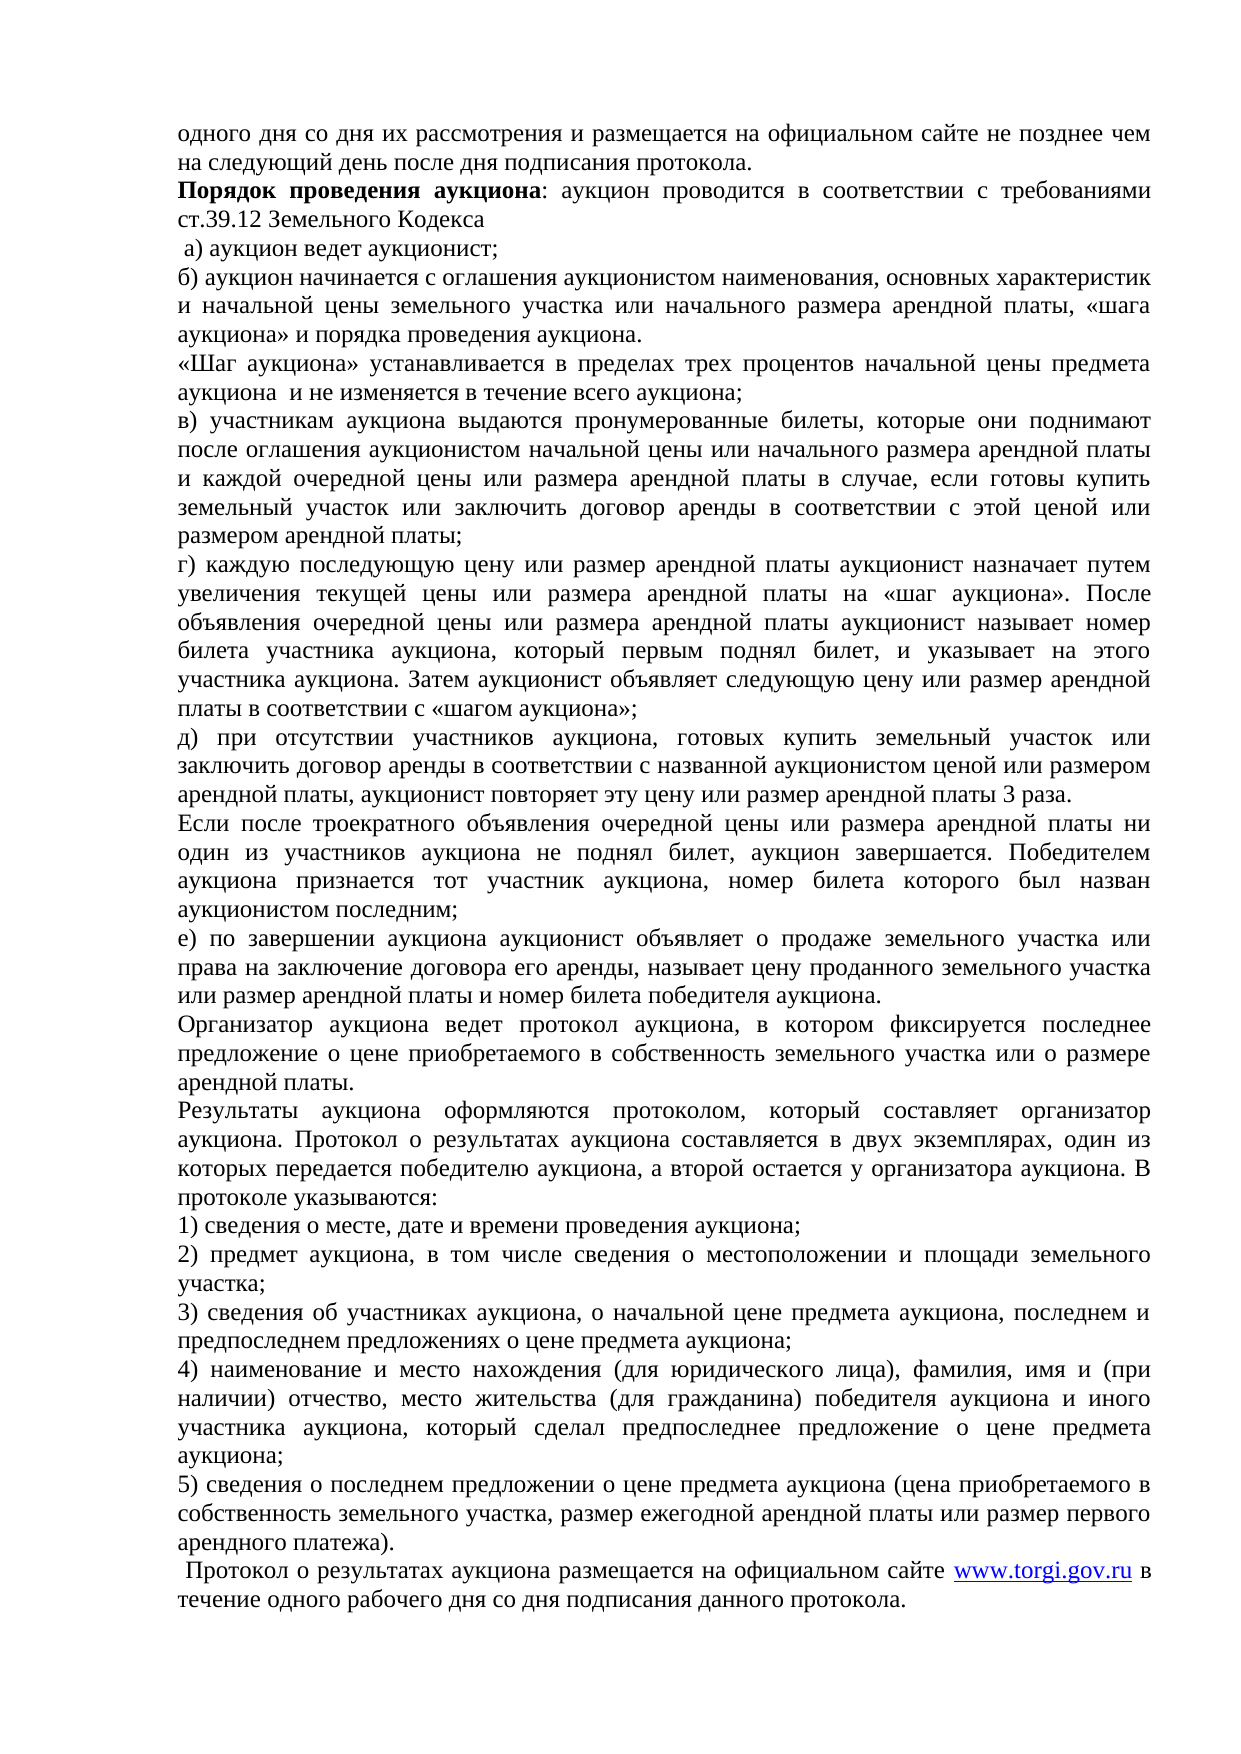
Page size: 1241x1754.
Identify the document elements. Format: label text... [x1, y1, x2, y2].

text в) участникам аукциона выдаются пронумерованные билеты, которые они поднимают после оглашения аукционистом начальной цены или начального размера арендной платы и каждой очередной цены или размера арендной платы в случае, если готовы купить земельный участок или заключить договор аренды в соответствии с этой ценой или размером арендной платы; [177, 406, 1152, 549]
text г) каждую последующую цену или размер арендной платы аукционист назначает путем увеличения текущей цены или размера арендной платы на «шаг аукциона». После объявления очередной цены или размера арендной платы аукционист называет номер билета участника аукциона, который первым поднял билет, и указывает на этого участника аукциона. Затем аукционист объявляет следующую цену или размер арендной платы в соответствии с «шагом аукциона»; [177, 549, 1152, 722]
text Если после троекратного объявления очередной цены или размера арендной платы ни один из участников аукциона не поднял билет, аукцион завершается. Победителем аукциона признается тот участник аукциона, номер билета которого был назван аукционистом последним; [177, 808, 1152, 923]
text Протокол о результатах аукциона размещается на официальном сайте www.torgi.gov.ru в течение одного рабочего дня со дня подписания данного протокола. [177, 1556, 1152, 1613]
text б) аукцион начинается с оглашения аукционистом наименования, основных характеристик и начальной цены земельного участка или начального размера арендной платы, «шага аукциона» и порядка проведения аукциона. [177, 262, 1152, 348]
text Организатор аукциона ведет протокол аукциона, в котором фиксируется последнее предложение о цене приобретаемого в собственность земельного участка или о размере арендной платы. [177, 1009, 1152, 1096]
text а) аукцион ведет аукционист; [177, 233, 1152, 262]
text д) при отсутствии участников аукциона, готовых купить земельный участок или заключить договор аренды в соответствии с названной аукционистом ценой или размером арендной платы, аукционист повторяет эту цену или размер арендной платы 3 раза. [177, 722, 1152, 808]
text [177, 118, 1152, 176]
text Результаты аукциона оформляются протоколом, который составляет организатор аукциона. Протокол о результатах аукциона составляется в двух экземплярах, один из которых передается победителю аукциона, а второй остается у организатора аукциона. В протоколе указываются: [177, 1096, 1152, 1211]
text Порядок проведения аукциона: аукцион проводится в соответствии с требованиями ст.39.12 Земельного Кодекса [177, 176, 1152, 233]
text «Шаг аукциона» устанавливается в пределах трех процентов начальной цены предмета аукциона и не изменяется в течение всего аукциона; [177, 348, 1152, 406]
text 4) наименование и место нахождения (для юридического лица), фамилия, имя и (при наличии) отчество, место жительства (для гражданина) победителя аукциона и иного участника аукциона, который сделал предпоследнее предложение о цене предмета аукциона; [177, 1354, 1152, 1469]
text 2) предмет аукциона, в том числе сведения о местоположении и площади земельного участка; [177, 1239, 1152, 1297]
text 5) сведения о последнем предложении о цене предмета аукциона (цена приобретаемого в собственность земельного участка, размер ежегодной арендной платы или размер первого арендного платежа). [177, 1469, 1152, 1556]
text 3) сведения об участниках аукциона, о начальной цене предмета аукциона, последнем и предпоследнем предложениях о цене предмета аукциона; [177, 1297, 1152, 1354]
text е) по завершении аукциона аукционист объявляет о продаже земельного участка или права на заключение договора его аренды, называет цену проданного земельного участка или размер арендной платы и номер билета победителя аукциона. [177, 923, 1152, 1009]
text 1) сведения о месте, дате и времени проведения аукциона; [177, 1211, 1152, 1239]
